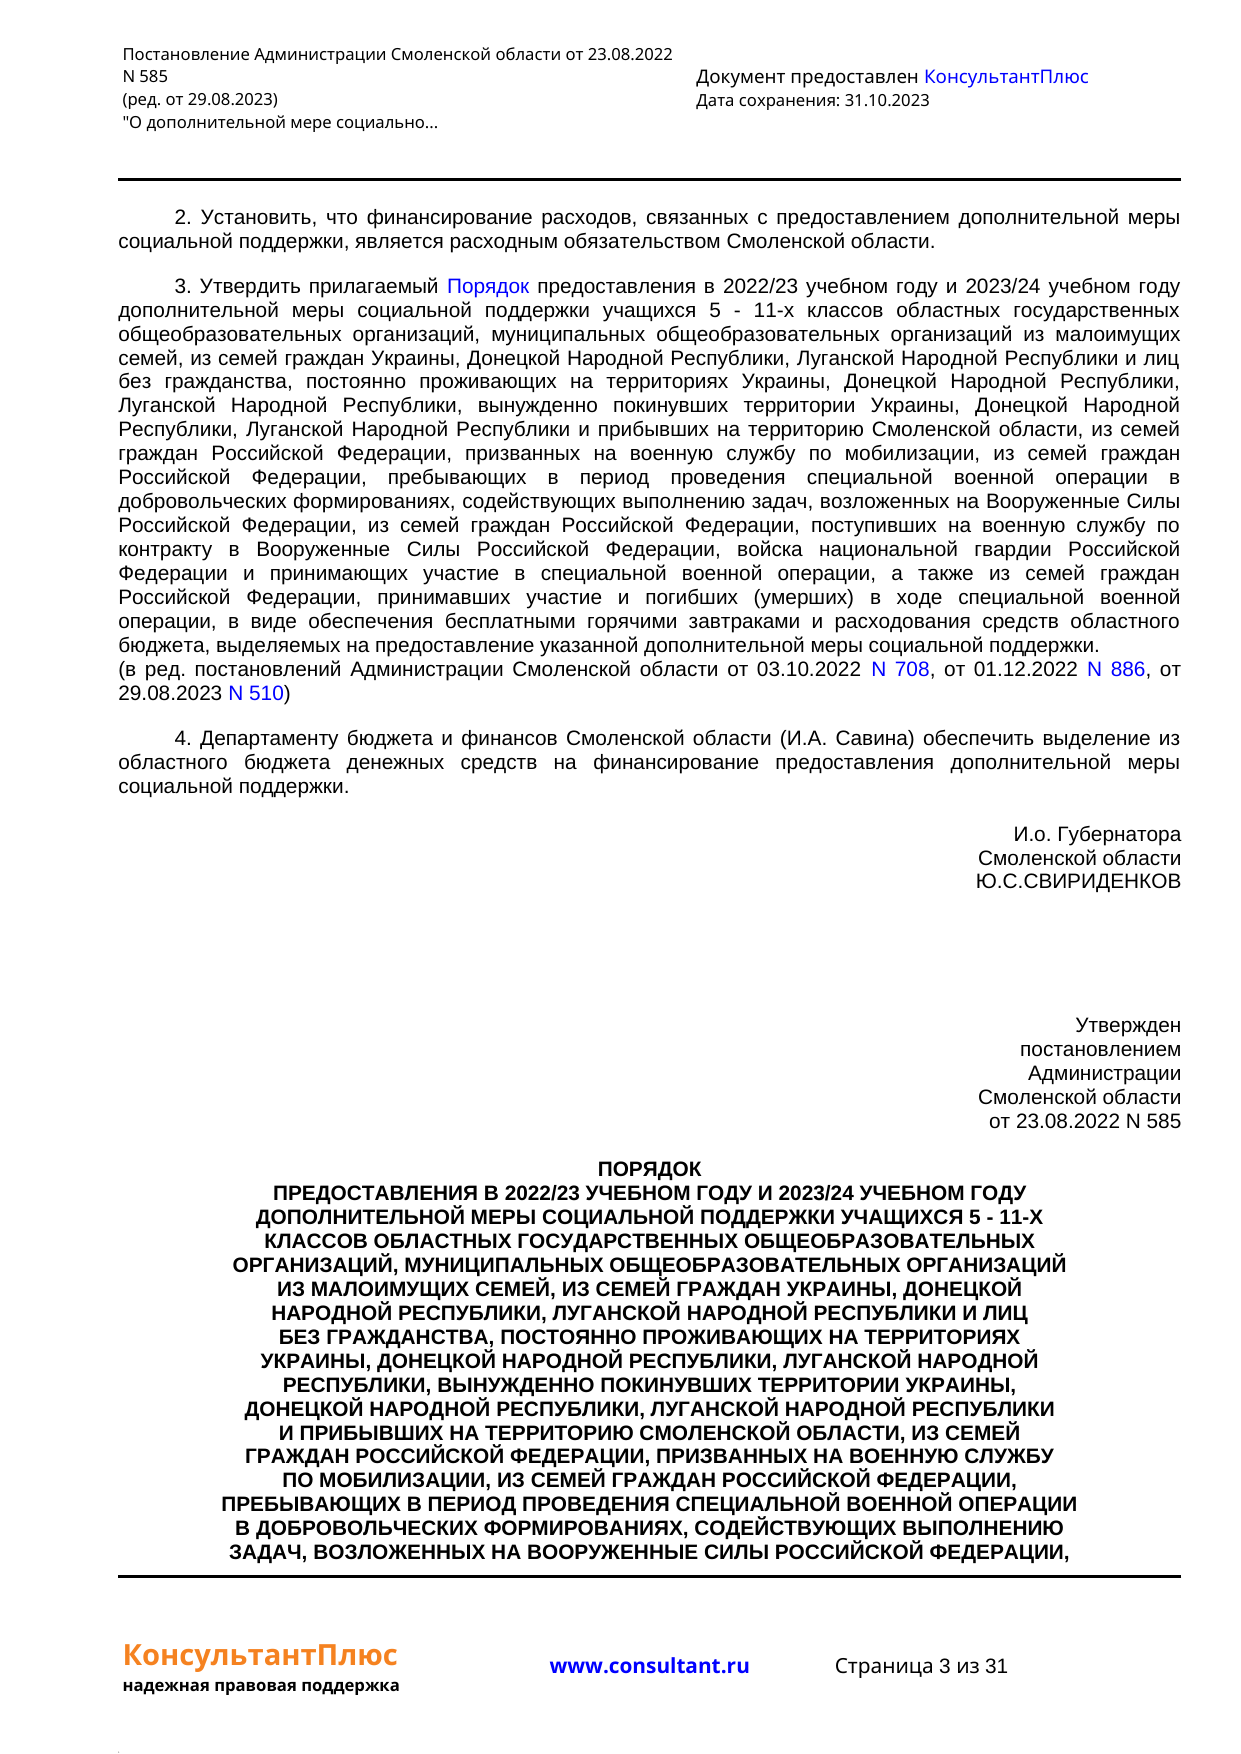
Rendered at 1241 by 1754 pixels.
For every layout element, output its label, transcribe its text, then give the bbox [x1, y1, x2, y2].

title БЕЗ ГРАЖДАНСТВА, ПОСТОЯННО ПРОЖИВАЮЩИХ НА ТЕРРИТОРИЯХ [118, 1324, 1181, 1348]
text 4. Департаменту бюджета и финансов Смоленской области (И.А. Савина) обеспечить выделение из областного бюджета денежных средств на финансирование предоставления дополнительной меры социальной поддержки. [118, 726, 1181, 797]
title ПО МОБИЛИЗАЦИИ, ИЗ СЕМЕЙ ГРАЖДАН РОССИЙСКОЙ ФЕДЕРАЦИИ, [118, 1468, 1181, 1492]
text Администрации [118, 1061, 1181, 1085]
text от 23.08.2022 N 585 [118, 1109, 1181, 1133]
title РЕСПУБЛИКИ, ВЫНУЖДЕННО ПОКИНУВШИХ ТЕРРИТОРИИ УКРАИНЫ, [118, 1372, 1181, 1396]
text 3. Утвердить прилагаемый Порядок предоставления в 2022/23 учебном году и 2023/24 учебном году дополнительной меры социальной поддержки учащихся 5 - 11-х классов областных государственных общеобразовательных организаций, муниципальных общеобразовательных организаций из малоимущих семей, из семей граждан Украины, Донецкой Народной Республики, Луганской Народной Республики и лиц без гражданства, постоянно проживающих на территориях Украины, Донецкой Народной Республики, Луганской Народной Республики, вынужденно покинувших территории Украины, Донецкой Народной Республики, Луганской Народной Республики и прибывших на территорию Смоленской области, из семей граждан Российской Федерации, призванных на военную службу по мобилизации, из семей граждан Российской Федерации, пребывающих в период проведения специальной военной операции в добровольческих формированиях, содействующих выполнению задач, возложенных на Вооруженные Силы Российской Федерации, из семей граждан Российской Федерации, поступивших на военную службу по контракту в Вооруженные Силы Российской Федерации, войска национальной гвардии Российской Федерации и принимающих участие в специальной военной операции, а также из семей граждан Российской Федерации, принимавших участие и погибших (умерших) в ходе специальной военной операции, в виде обеспечения бесплатными горячими завтраками и расходования средств областного бюджета, выделяемых на предоставление указанной дополнительной меры социальной поддержки. [118, 273, 1181, 657]
text Ю.С.СВИРИДЕНКОВ [118, 869, 1181, 893]
title ОРГАНИЗАЦИЙ, МУНИЦИПАЛЬНЫХ ОБЩЕОБРАЗОВАТЕЛЬНЫХ ОРГАНИЗАЦИЙ [118, 1253, 1181, 1277]
text И.о. Губернатора [118, 821, 1181, 845]
text (в ред. постановлений Администрации Смоленской области от 03.10.2022 N 708, от 01.12.2022 N 886, от 29.08.2023 N 510) [118, 657, 1181, 705]
title ПОРЯДОК [118, 1157, 1181, 1181]
title НАРОДНОЙ РЕСПУБЛИКИ, ЛУГАНСКОЙ НАРОДНОЙ РЕСПУБЛИКИ И ЛИЦ [118, 1301, 1181, 1324]
title ПРЕБЫВАЮЩИХ В ПЕРИОД ПРОВЕДЕНИЯ СПЕЦИАЛЬНОЙ ВОЕННОЙ ОПЕРАЦИИ [118, 1492, 1181, 1516]
text постановлением [118, 1037, 1181, 1061]
text Смоленской области [118, 845, 1181, 869]
text Смоленской области [118, 1085, 1181, 1109]
text Утвержден [118, 1013, 1181, 1037]
title ДОНЕЦКОЙ НАРОДНОЙ РЕСПУБЛИКИ, ЛУГАНСКОЙ НАРОДНОЙ РЕСПУБЛИКИ [118, 1396, 1181, 1420]
title ИЗ МАЛОИМУЩИХ СЕМЕЙ, ИЗ СЕМЕЙ ГРАЖДАН УКРАИНЫ, ДОНЕЦКОЙ [118, 1277, 1181, 1301]
title ГРАЖДАН РОССИЙСКОЙ ФЕДЕРАЦИИ, ПРИЗВАННЫХ НА ВОЕННУЮ СЛУЖБУ [118, 1444, 1181, 1468]
title И ПРИБЫВШИХ НА ТЕРРИТОРИЮ СМОЛЕНСКОЙ ОБЛАСТИ, ИЗ СЕМЕЙ [118, 1420, 1181, 1444]
title ЗАДАЧ, ВОЗЛОЖЕННЫХ НА ВООРУЖЕННЫЕ СИЛЫ РОССИЙСКОЙ ФЕДЕРАЦИИ, [118, 1540, 1181, 1564]
title В ДОБРОВОЛЬЧЕСКИХ ФОРМИРОВАНИЯХ, СОДЕЙСТВУЮЩИХ ВЫПОЛНЕНИЮ [118, 1516, 1181, 1540]
title КЛАССОВ ОБЛАСТНЫХ ГОСУДАРСТВЕННЫХ ОБЩЕОБРАЗОВАТЕЛЬНЫХ [118, 1229, 1181, 1253]
title УКРАИНЫ, ДОНЕЦКОЙ НАРОДНОЙ РЕСПУБЛИКИ, ЛУГАНСКОЙ НАРОДНОЙ [118, 1348, 1181, 1372]
title ДОПОЛНИТЕЛЬНОЙ МЕРЫ СОЦИАЛЬНОЙ ПОДДЕРЖКИ УЧАЩИХСЯ 5 - 11-Х [118, 1205, 1181, 1229]
text 2. Установить, что финансирование расходов, связанных с предоставлением дополнительной меры социальной поддержки, является расходным обязательством Смоленской области. [118, 205, 1181, 253]
title ПРЕДОСТАВЛЕНИЯ В 2022/23 УЧЕБНОМ ГОДУ И 2023/24 УЧЕБНОМ ГОДУ [118, 1181, 1181, 1205]
